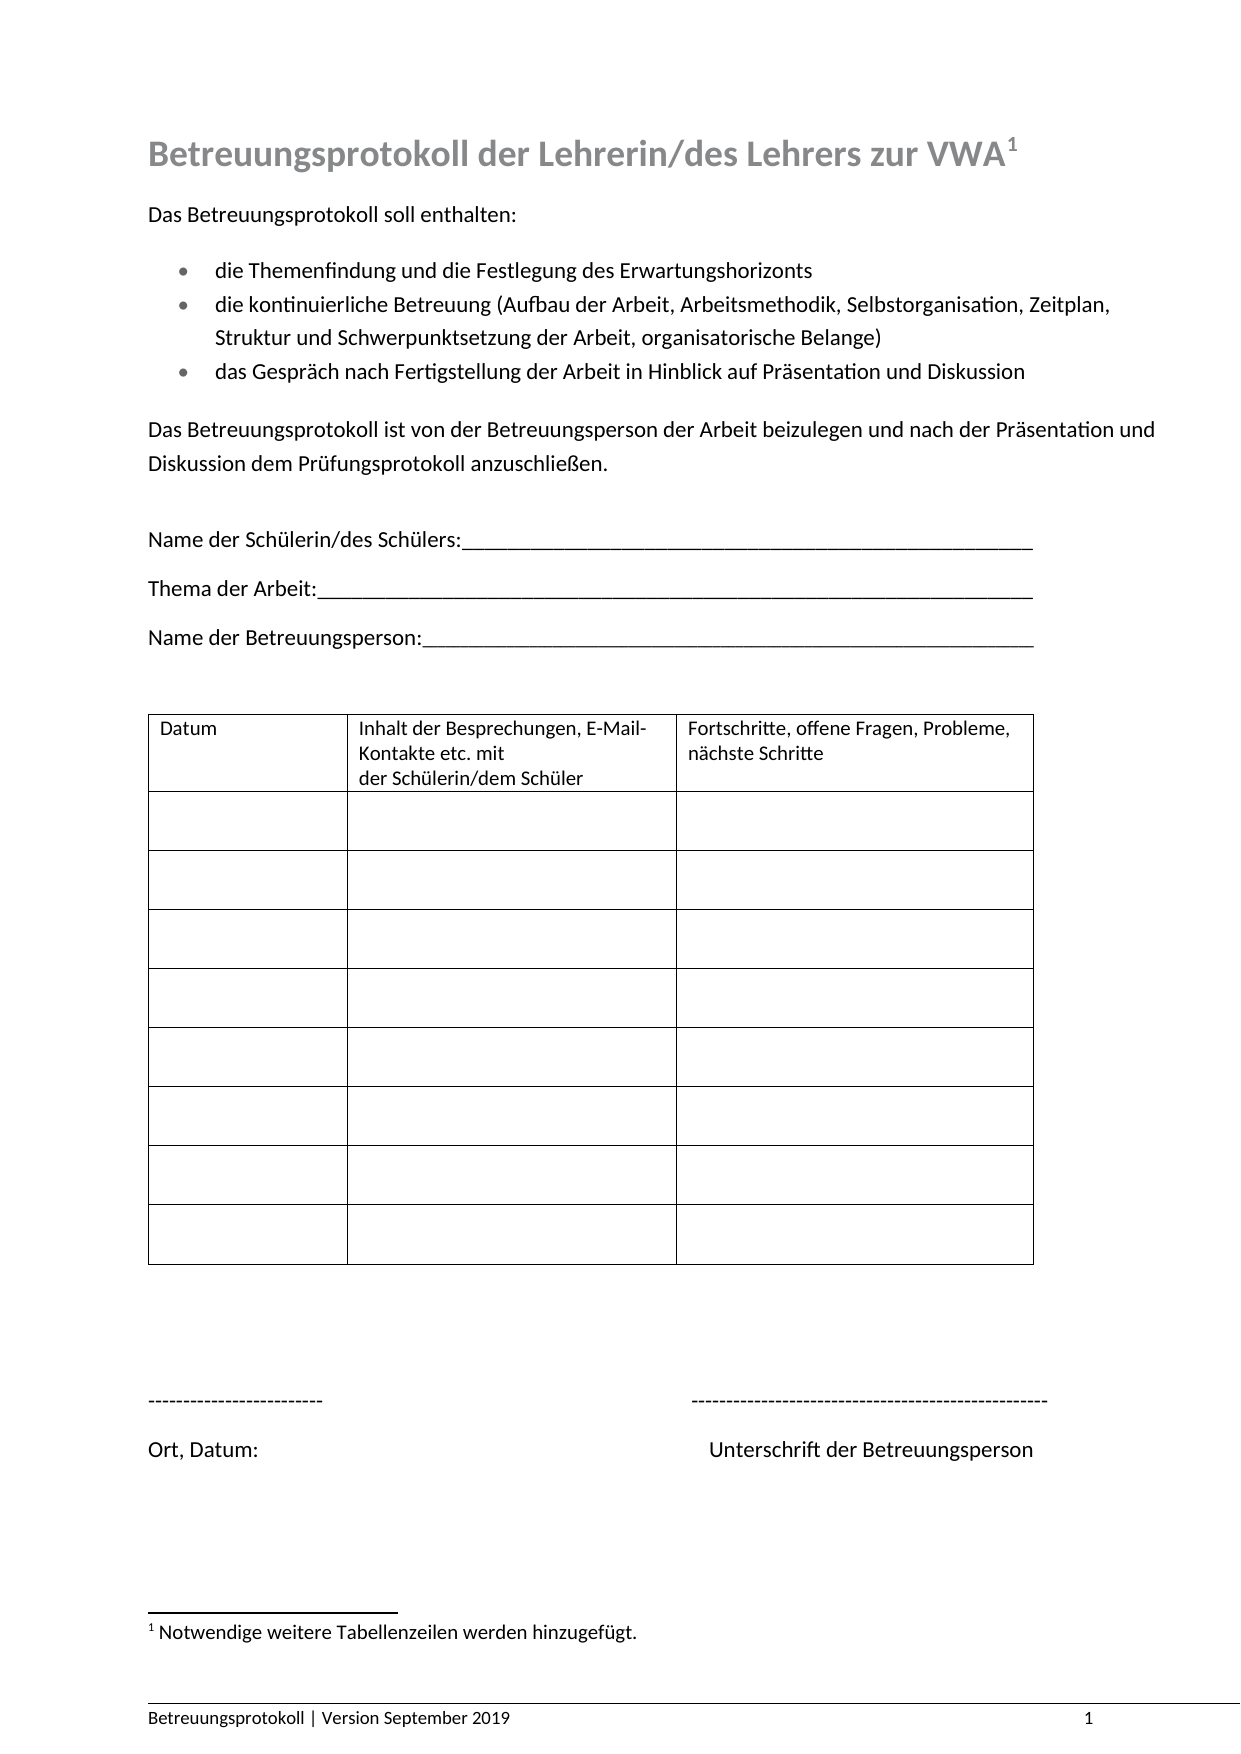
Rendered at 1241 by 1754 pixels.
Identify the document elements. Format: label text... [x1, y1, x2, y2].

table_cell [348, 1028, 676, 1086]
table_header Datum [149, 715, 347, 791]
table_header Fortschritte, offene Fragen, Probleme, nächste Schritte [677, 715, 1033, 791]
text Thema der Arbeit: [148, 574, 1028, 602]
table_cell [149, 1205, 347, 1263]
text Betreuungsprotokoll der Lehrerin/des Lehrers zur VWA [148, 130, 1134, 176]
text • das Gespräch nach Fertigstellung der Arbeit in Hinblick auf Präsentation und Diskussion [177, 357, 1144, 385]
text • die kontinuierliche Betreuung (Aufbau der Arbeit, Arbeitsmethodik, Selbstorganisation, Zeitplan, Struktur und Schwerpunktsetzung der Arbeit, organisatorische Belange) [177, 290, 1144, 351]
text ------------------------- --------------------------------------------------- [148, 1386, 1151, 1414]
text Ort, Datum: Unterschrift der Betreuungsperson [148, 1435, 1151, 1463]
table_cell [677, 969, 1033, 1027]
table_cell [677, 851, 1033, 909]
table_cell [149, 969, 347, 1027]
table_cell [348, 1205, 676, 1263]
table_cell [348, 1087, 676, 1145]
table_cell [149, 851, 347, 909]
table_cell [149, 910, 347, 968]
table_cell [348, 851, 676, 909]
table_cell [149, 792, 347, 850]
table_cell [677, 910, 1033, 968]
text Das Betreuungsprotokoll soll enthalten: [148, 200, 1028, 228]
table_cell [677, 1028, 1033, 1086]
text Name der Schülerin/des Schülers: [148, 525, 1028, 553]
table_cell [149, 1087, 347, 1145]
table_cell [677, 1205, 1033, 1263]
table_header Inhalt der Besprechungen, E-Mail-Kontakte etc. mit der Schülerin/dem Schüler [348, 715, 676, 791]
table_cell [348, 969, 676, 1027]
table_cell [677, 1146, 1033, 1204]
table_cell [677, 792, 1033, 850]
table_cell [677, 1087, 1033, 1145]
table_cell [348, 910, 676, 968]
table_cell [348, 1146, 676, 1204]
text Das Betreuungsprotokoll ist von der Betreuungsperson der Arbeit beizulegen und nach der Präsentation und Diskussion dem Prüfungsprotokoll anzuschließen. [148, 415, 1154, 477]
table_cell [348, 792, 676, 850]
table_cell [149, 1028, 347, 1086]
table_cell [149, 1146, 347, 1204]
text Name der Betreuungsperson: [148, 623, 1028, 651]
text • die Themenfindung und die Festlegung des Erwartungshorizonts [177, 256, 1144, 284]
